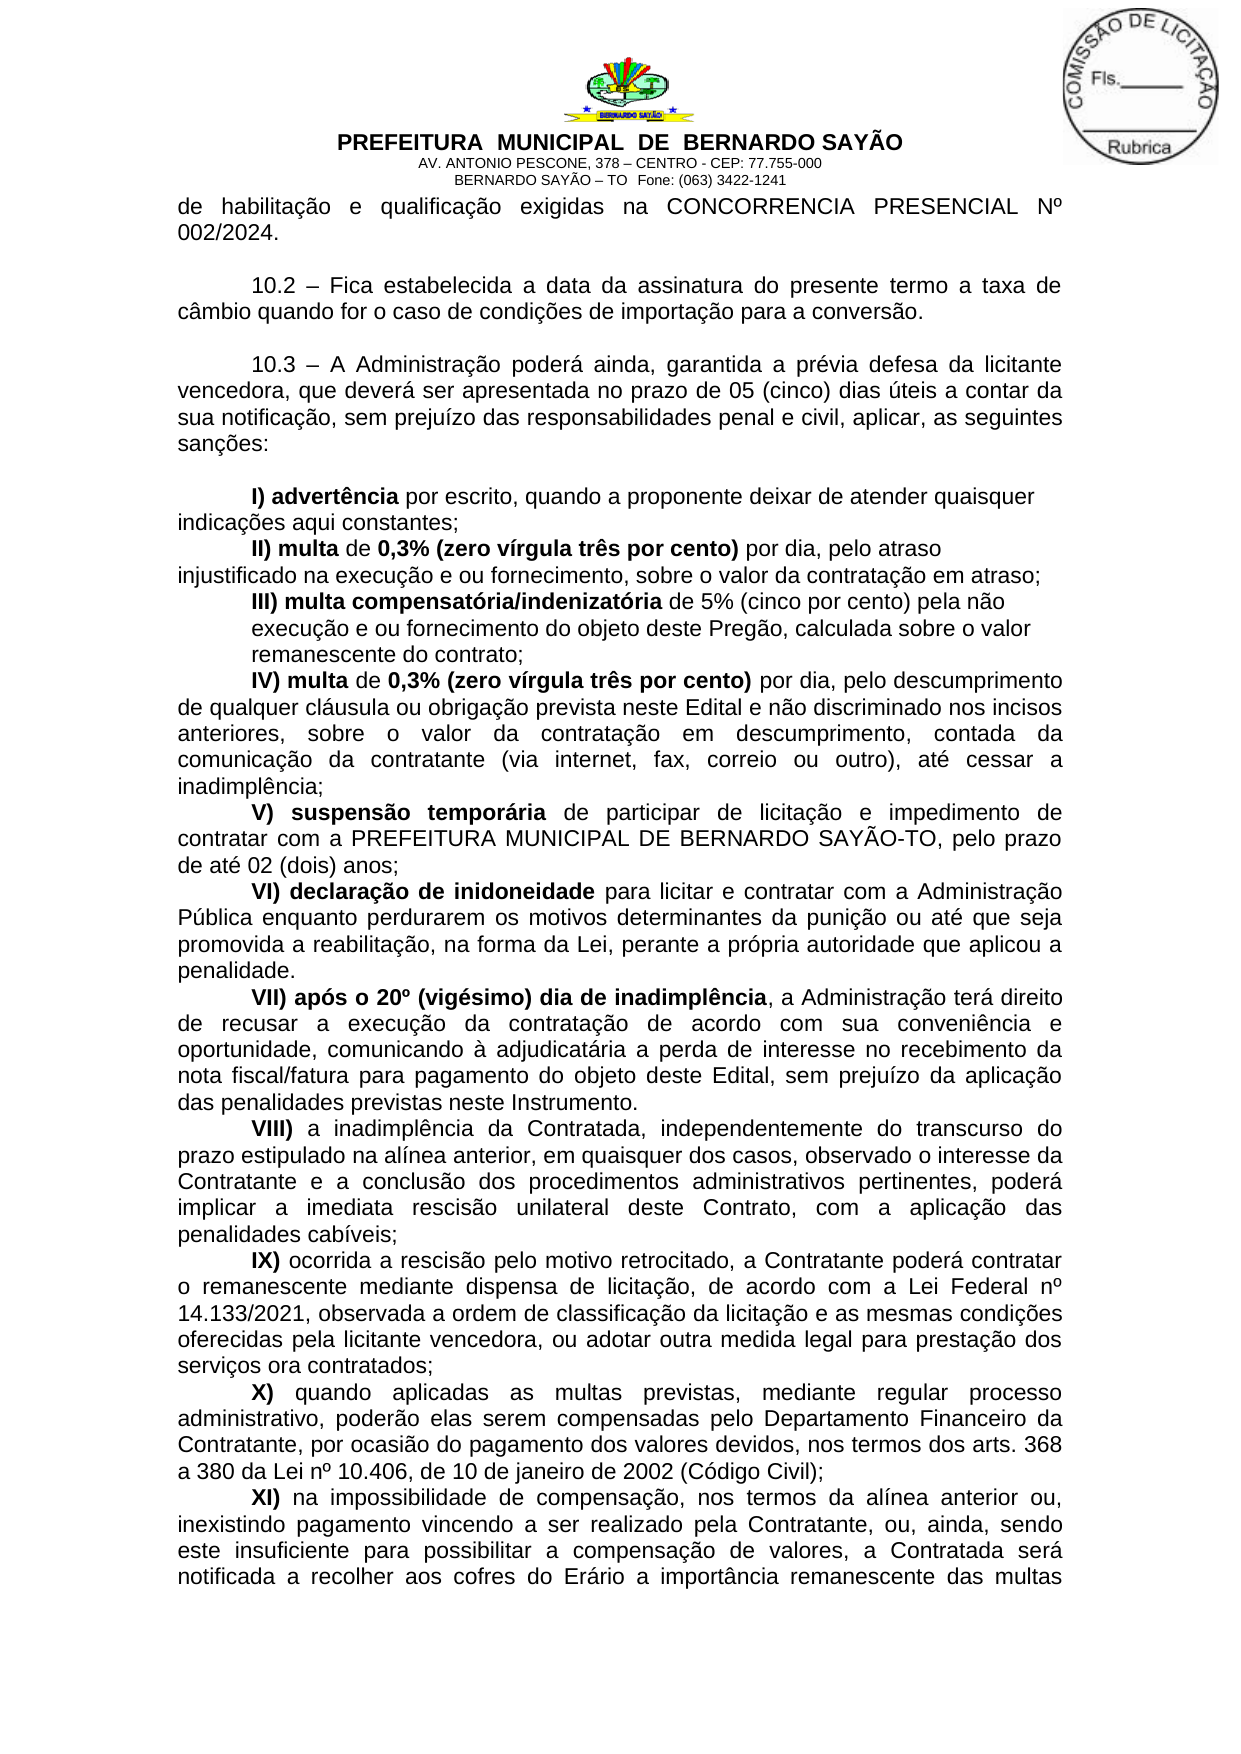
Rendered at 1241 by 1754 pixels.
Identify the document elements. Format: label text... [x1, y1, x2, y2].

picture [563, 56, 695, 122]
text VIII) a inadimplência da Contratada, independentemente do transcurso do prazo estipulado na alínea anterior, em quaisquer dos casos, observado o interesse da Contratante e a conclusão dos procedimentos administrativos pertinentes, poderá implicar a imediata rescisão unilateral deste Contrato, com a aplicação das penalidades cabíveis; [177, 1115, 1063, 1247]
text II) multa de 0,3% (zero vírgula três por cento) por dia, pelo atraso injustificado na execução e ou fornecimento, sobre o valor da contratação em atraso; [177, 535, 1063, 588]
text VI) declaração de inidoneidade para licitar e contratar com a Administração Pública enquanto perdurarem os motivos determinantes da punição ou até que seja promovida a reabilitação, na forma da Lei, perante a própria autoridade que aplicou a penalidade. [177, 878, 1063, 983]
text III) multa compensatória/indenizatória de 5% (cinco por cento) pela não execução e ou fornecimento do objeto deste Pregão, calculada sobre o valor remanescente do contrato; [251, 588, 1063, 667]
text X) quando aplicadas as multas previstas, mediante regular processo administrativo, poderão elas serem compensadas pelo Departamento Financeiro da Contratante, por ocasião do pagamento dos valores devidos, nos termos dos arts. 368 a 380 da Lei nº 10.406, de 10 de janeiro de 2002 (Código Civil); [177, 1379, 1063, 1484]
text IX) ocorrida a rescisão pelo motivo retrocitado, a Contratante poderá contratar o remanescente mediante dispensa de licitação, de acordo com a Lei Federal nº 14.133/2021, observada a ordem de classificação da licitação e as mesmas condições oferecidas pela licitante vencedora, ou adotar outra medida legal para prestação dos serviços ora contratados; [177, 1247, 1063, 1379]
text I) advertência por escrito, quando a proponente deixar de atender quaisquer indicações aqui constantes; [177, 483, 1063, 535]
text V) suspensão temporária de participar de licitação e impedimento de contratar com a PREFEITURA MUNICIPAL DE BERNARDO SAYÃO-TO, pelo prazo de até 02 (dois) anos; [177, 799, 1063, 878]
text 10.2 – Fica estabelecida a data da assinatura do presente termo a taxa de câmbio quando for o caso de condições de importação para a conversão. [177, 272, 1063, 324]
text 10.3 – A Administração poderá ainda, garantida a prévia defesa da licitante vencedora, que deverá ser apresentada no prazo de 05 (cinco) dias úteis a contar da sua notificação, sem prejuízo das responsabilidades penal e civil, aplicar, as seguintes sanções: [177, 351, 1063, 456]
picture [1062, 8, 1219, 165]
text VII) após o 20º (vigésimo) dia de inadimplência, a Administração terá direito de recusar a execução da contratação de acordo com sua conveniência e oportunidade, comunicando à adjudicatária a perda de interesse no recebimento da nota fiscal/fatura para pagamento do objeto deste Edital, sem prejuízo da aplicação das penalidades previstas neste Instrumento. [177, 983, 1063, 1115]
text IV) multa de 0,3% (zero vírgula três por cento) por dia, pelo descumprimento de qualquer cláusula ou obrigação prevista neste Edital e não discriminado nos incisos anteriores, sobre o valor da contratação em descumprimento, contada da comunicação da contratante (via internet, fax, correio ou outro), até cessar a inadimplência; [177, 667, 1063, 799]
